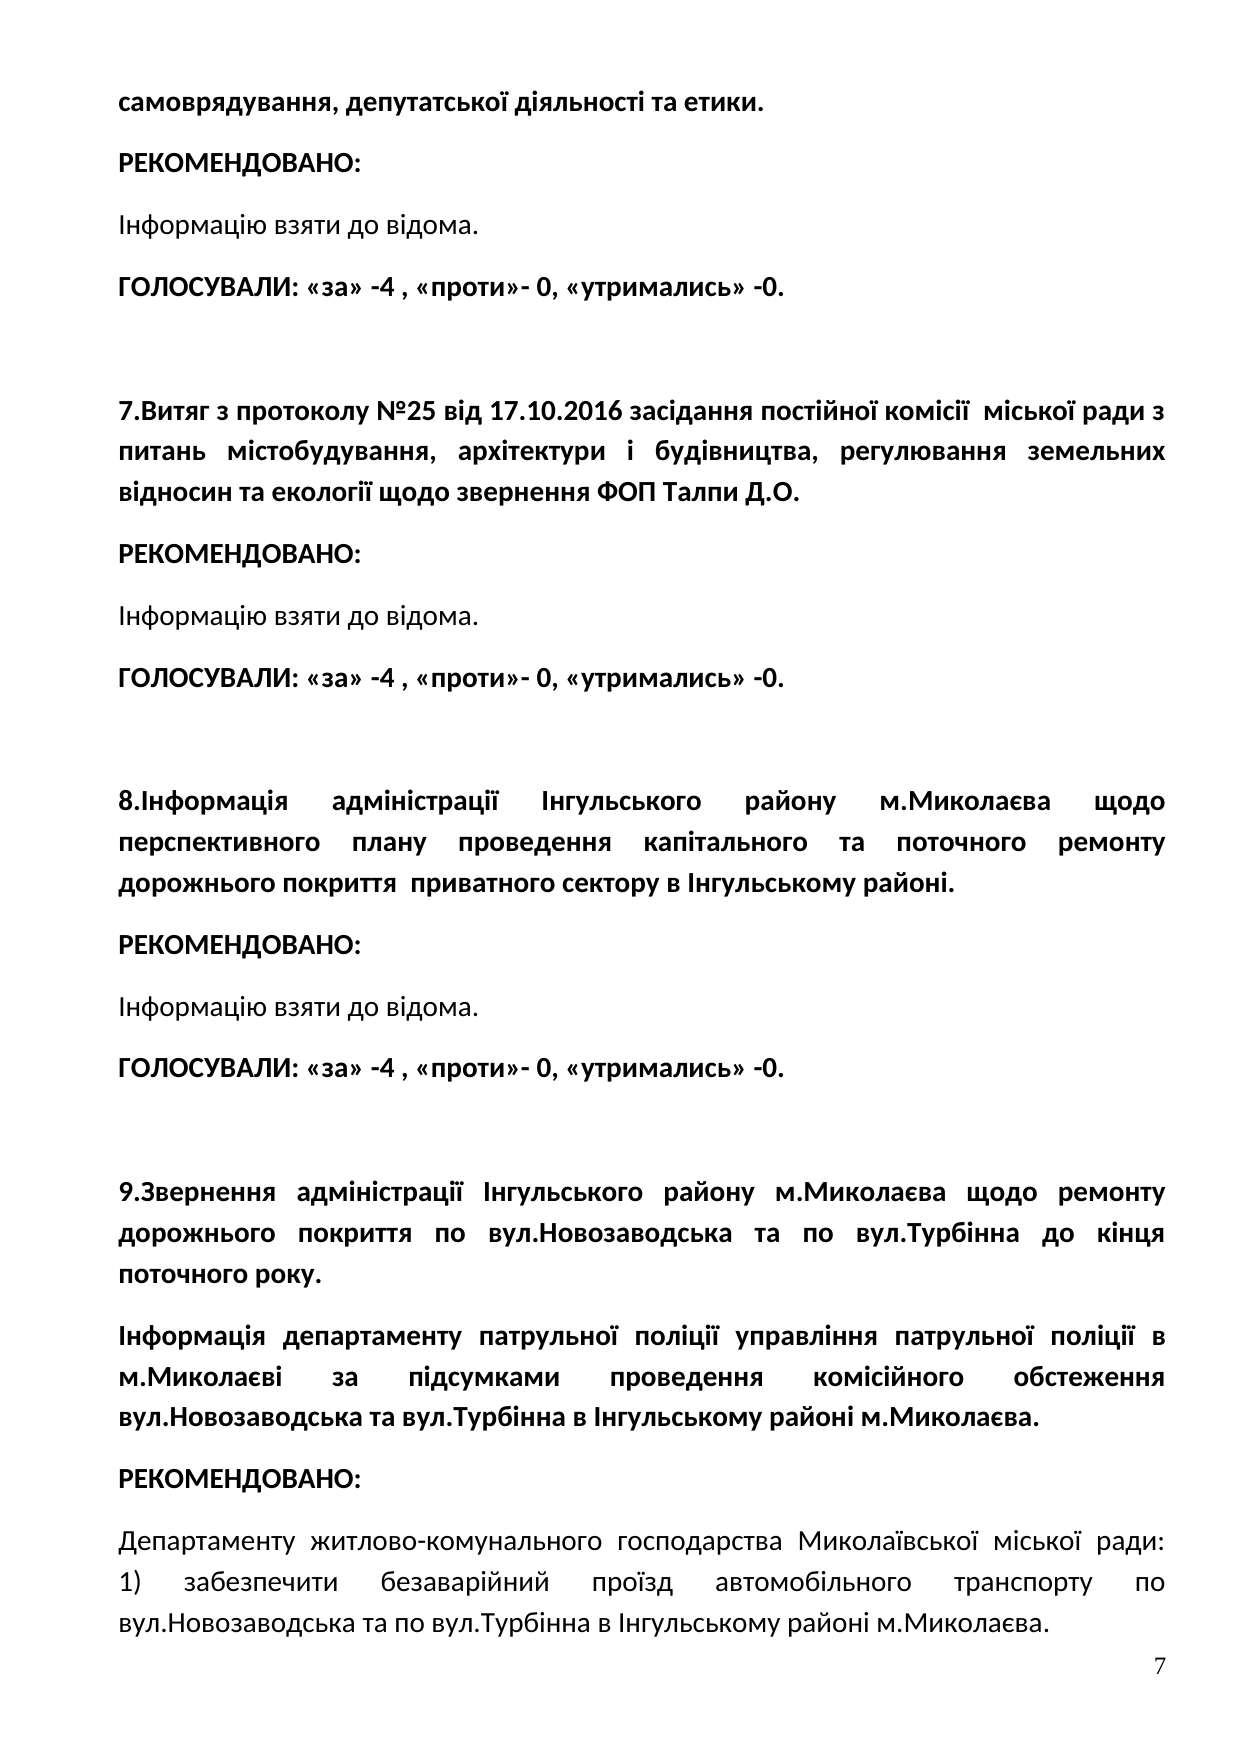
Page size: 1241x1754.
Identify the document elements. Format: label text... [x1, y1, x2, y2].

text ГОЛОСУВАЛИ: «за» -4 , «проти»- 0, «утримались» -0. [118, 268, 1167, 304]
text 7.Витяг з протоколу №25 від 17.10.2016 засідання постійної комісії міської ради з питань містобудування, архітектури і будівництва, регулювання земельних відносин та екології щодо звернення ФОП Талпи Д.О. [118, 392, 1167, 509]
text Інформація департаменту патрульної поліції управління патрульної поліції в м.Миколаєві за підсумками проведення комісійного обстеження вул.Новозаводська та вул.Турбінна в Інгульському районі м.Миколаєва. [118, 1317, 1167, 1434]
text РЕКОМЕНДОВАНО: [118, 144, 1167, 180]
text Інформацію взяти до відома. [118, 597, 1167, 633]
text ГОЛОСУВАЛИ: «за» -4 , «проти»- 0, «утримались» -0. [118, 1049, 1167, 1085]
text Департаменту житлово-комунального господарства Миколаївської міської ради: 1) забезпечити безаварійний проїзд автомобільного транспорту по вул.Новозаводська та по вул.Турбінна в Інгульському районі м.Миколаєва. [118, 1522, 1167, 1639]
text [118, 83, 1167, 118]
text РЕКОМЕНДОВАНО: [118, 535, 1167, 571]
text 8.Інформація адміністрації Інгульського району м.Миколаєва щодо перспективного плану проведення капітального та поточного ремонту дорожнього покриття приватного сектору в Інгульському районі. [118, 782, 1167, 900]
text 9.Звернення адміністрації Інгульського району м.Миколаєва щодо ремонту дорожнього покриття по вул.Новозаводська та по вул.Турбінна до кінця поточного року. [118, 1173, 1167, 1291]
text ГОЛОСУВАЛИ: «за» -4 , «проти»- 0, «утримались» -0. [118, 659, 1167, 694]
text Інформацію взяти до відома. [118, 206, 1167, 242]
text РЕКОМЕНДОВАНО: [118, 1460, 1167, 1496]
text РЕКОМЕНДОВАНО: [118, 926, 1167, 962]
text Інформацію взяти до відома. [118, 988, 1167, 1023]
